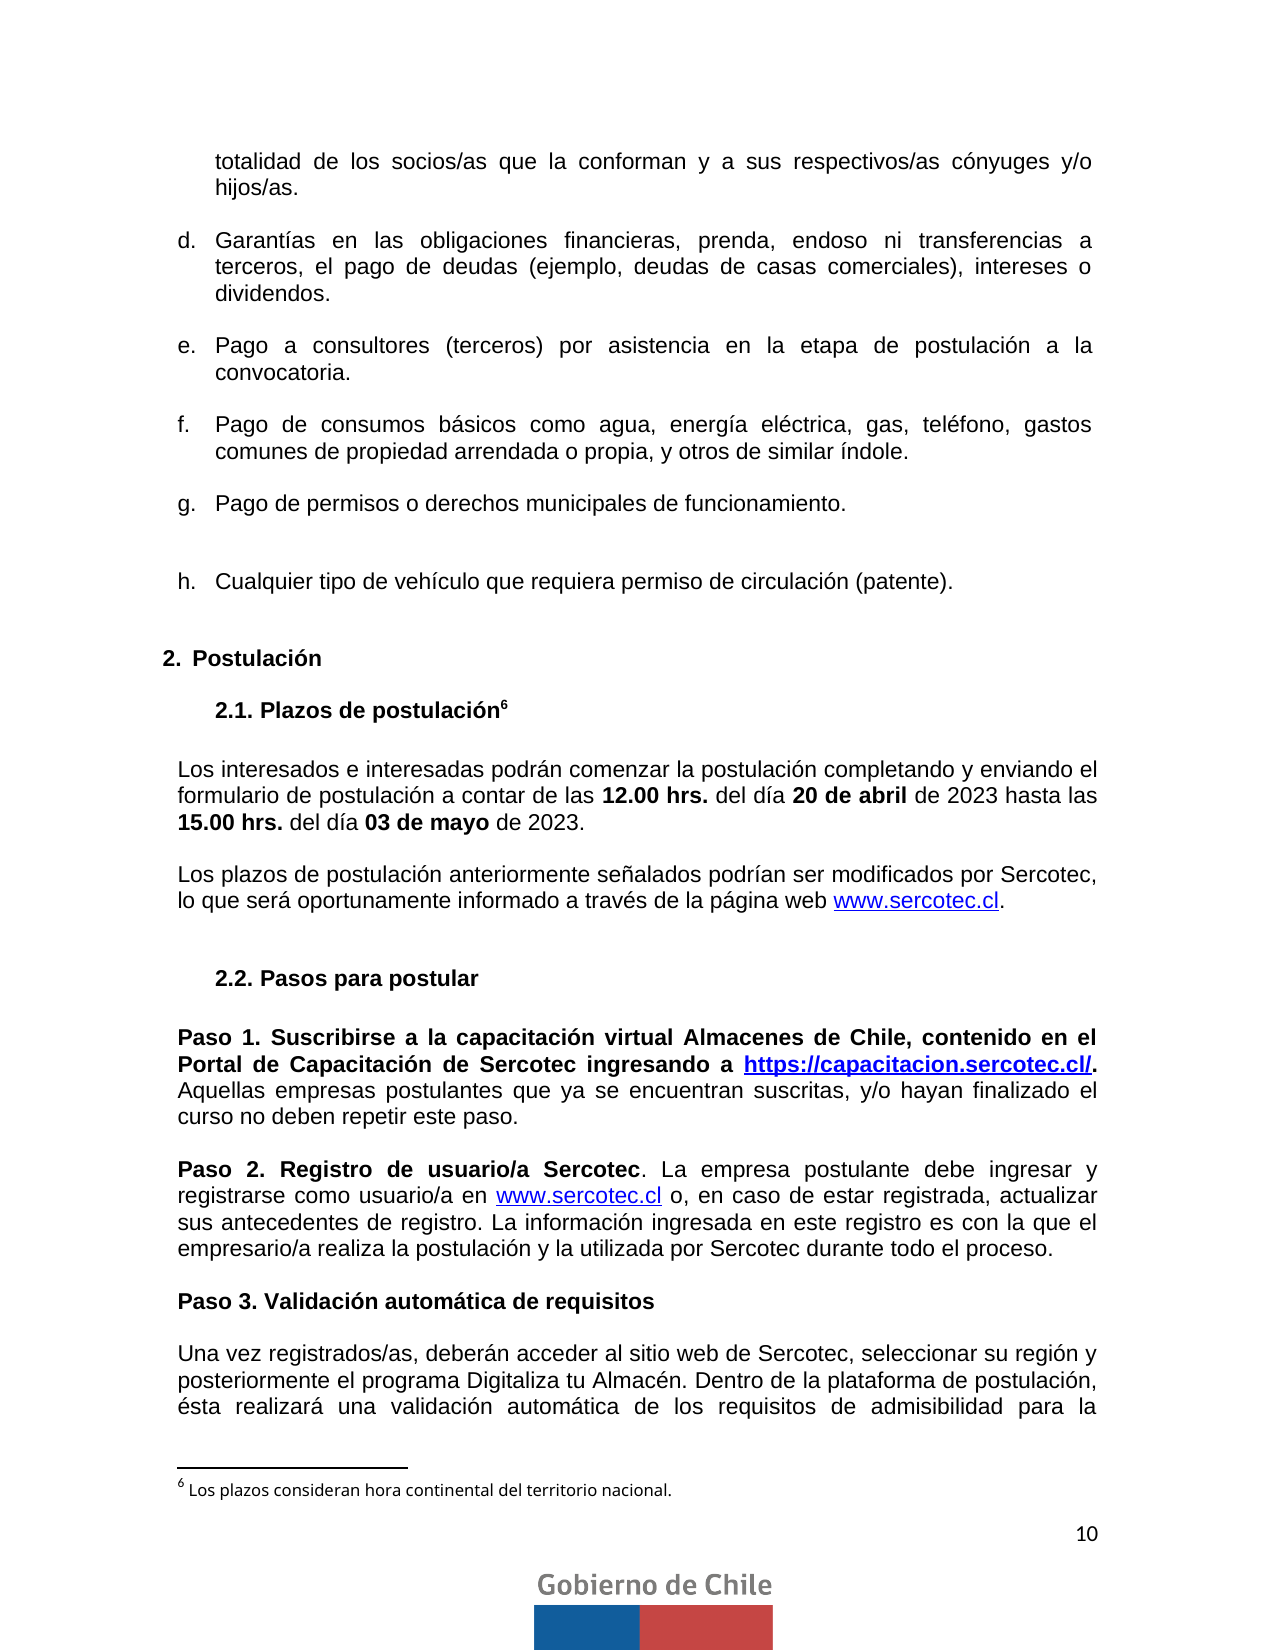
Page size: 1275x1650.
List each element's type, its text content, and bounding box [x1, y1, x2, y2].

text Paso 1. Suscribirse a la capacitación virtual Almacenes de Chile, contenido en el Portal de Capacitación de Sercotec ingresando a https://capacitacion.sercotec.cl/. Aquellas empresas postulantes que ya se encuentran suscritas, y/o hayan finalizado el curso no deben repetir este paso. [177, 1024, 1098, 1129]
list Pago a consultores (terceros) por asistencia en la etapa de postulación a la convocatoria. [177, 332, 1093, 385]
text Paso 3. Validación automática de requisitos [177, 1288, 1098, 1314]
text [177, 1340, 1098, 1419]
list Pago de permisos o derechos municipales de funcionamiento. [177, 490, 1093, 517]
text Los plazos de postulación anteriormente señalados podrían ser modificados por Sercotec, lo que será oportunamente informado a través de la página web www.sercotec.cl. [177, 861, 1098, 914]
text Los interesados e interesadas podrán comenzar la postulación completando y enviando el formulario de postulación a contar de las 12.00 hrs. del día 20 de abril de 2023 hasta las 15.00 hrs. del día 03 de mayo de 2023. [177, 756, 1098, 835]
picture [532, 1560, 774, 1650]
list Cualquier tipo de vehículo que requiera permiso de circulación (patente). [177, 568, 1093, 594]
list Garantías en las obligaciones financieras, prenda, endoso ni transferencias a terceros, el pago de deudas (ejemplo, deudas de casas comerciales), intereses o dividendos. [177, 227, 1093, 306]
list Pago de consumos básicos como agua, energía eléctrica, gas, teléfono, gastos comunes de propiedad arrendada o propia, y otros de similar índole. [177, 411, 1093, 464]
text Paso 2. Registro de usuario/a Sercotec. La empresa postulante debe ingresar y registrarse como usuario/a en www.sercotec.cl o, en caso de estar registrada, actualizar sus antecedentes de registro. La información ingresada en este registro es con la que el empresario/a realiza la postulación y la utilizada por Sercotec durante todo el proceso. [177, 1156, 1098, 1261]
subtitle Postulación [162, 645, 1098, 672]
subtitle Plazos de postulación [215, 697, 1098, 723]
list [177, 148, 1093, 200]
subtitle Pasos para postular [215, 965, 1098, 992]
